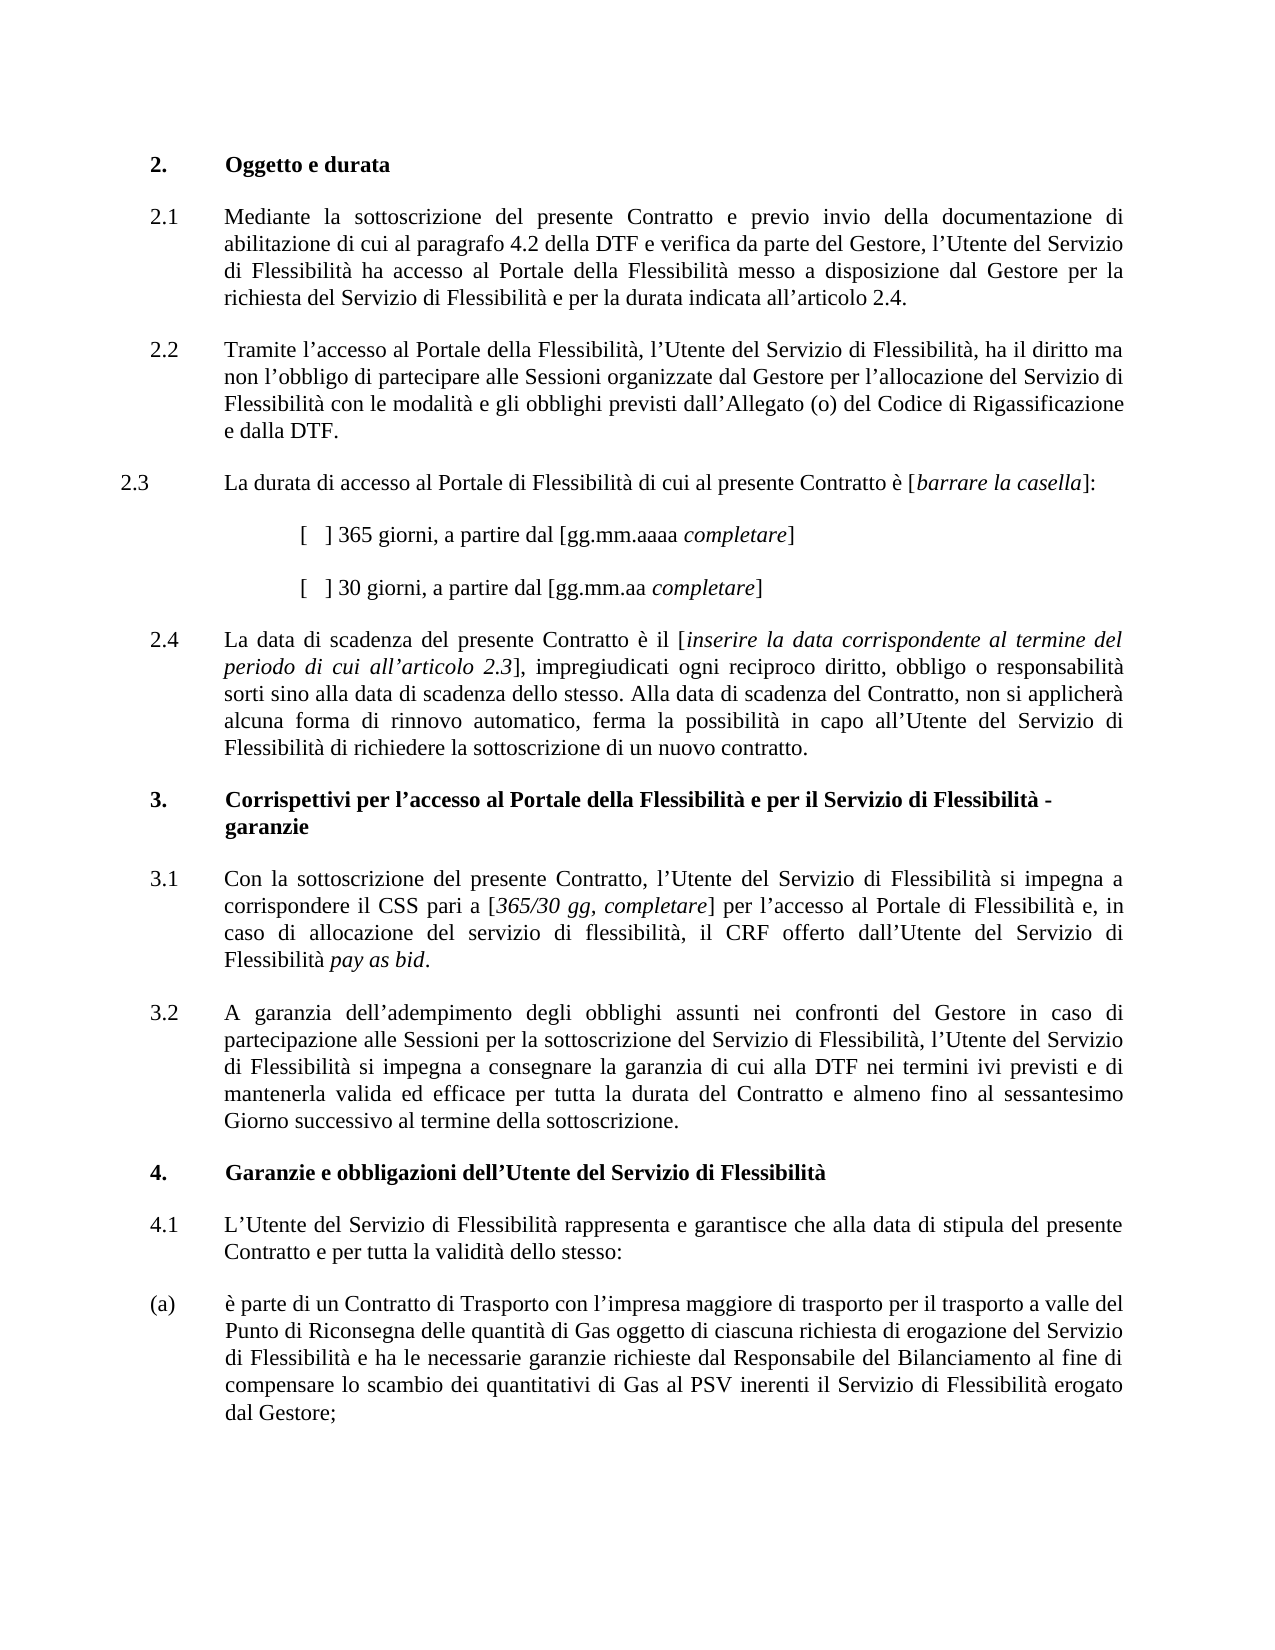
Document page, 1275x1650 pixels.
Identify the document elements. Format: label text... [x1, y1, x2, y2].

text L’Utente del Servizio di Flessibilità rappresenta e garantisce che alla data di stipula del presente Contratto e per tutta la validità dello stesso: [150, 1210, 1125, 1264]
text Con la sottoscrizione del presente Contratto, l’Utente del Servizio di Flessibilità si impegna a corrispondere il CSS pari a [365/30 gg, completare] per l’accesso al Portale di Flessibilità e, in caso di allocazione del servizio di flessibilità, il CRF offerto dall’Utente del Servizio di Flessibilità pay as bid. [150, 864, 1125, 973]
list [ ] 30 giorni, a partire dal [gg.mm.aa completare] [225, 573, 1125, 600]
list è parte di un Contratto di Trasporto con l’impresa maggiore di trasporto per il trasporto a valle del Punto di Riconsegna delle quantità di Gas oggetto di ciascuna richiesta di erogazione del Servizio di Flessibilità e ha le necessarie garanzie richieste dal Responsabile del Bilanciamento al fine di compensare lo scambio dei quantitativi di Gas al PSV inerenti il Servizio di Flessibilità erogato dal Gestore; [150, 1289, 1125, 1425]
text La data di scadenza del presente Contratto è il [inserire la data corrispondente al termine del periodo di cui all’articolo 2.3], impregiudicati ogni reciproco diritto, obbligo o responsabilità sorti sino alla data di scadenza dello stesso. Alla data di scadenza del Contratto, non si applicherà alcuna forma di rinnovo automatico, ferma la possibilità in capo all’Utente del Servizio di Flessibilità di richiedere la sottoscrizione di un nuovo contratto. [150, 625, 1125, 760]
text Garanzie e obbligazioni dell’Utente del Servizio di Flessibilità [150, 1158, 1125, 1185]
text Corrispettivi per l’accesso al Portale della Flessibilità e per il Servizio di Flessibilità - garanzie [150, 785, 1125, 839]
text Oggetto e durata [150, 150, 1125, 177]
text A garanzia dell’adempimento degli obblighi assunti nei confronti del Gestore in caso di partecipazione alle Sessioni per la sottoscrizione del Servizio di Flessibilità, l’Utente del Servizio di Flessibilità si impegna a consegnare la garanzia di cui alla DTF nei termini ivi previsti e di mantenerla valida ed efficace per tutta la durata del Contratto e almeno fino al sessantesimo Giorno successivo al termine della sottoscrizione. [150, 998, 1125, 1133]
list [ ] 365 giorni, a partire dal [gg.mm.aaaa completare] [225, 521, 1125, 548]
text Tramite l’accesso al Portale della Flessibilità, l’Utente del Servizio di Flessibilità, ha il diritto ma non l’obbligo di partecipare alle Sessioni organizzate dal Gestore per l’allocazione del Servizio di Flessibilità con le modalità e gli obblighi previsti dall’Allegato (o) del Codice di Rigassificazione e dalla DTF. [150, 335, 1125, 444]
text La durata di accesso al Portale di Flessibilità di cui al presente Contratto è [barrare la casella]: [120, 469, 1125, 496]
text Mediante la sottoscrizione del presente Contratto e previo invio della documentazione di abilitazione di cui al paragrafo 4.2 della DTF e verifica da parte del Gestore, l’Utente del Servizio di Flessibilità ha accesso al Portale della Flessibilità messo a disposizione dal Gestore per la richiesta del Servizio di Flessibilità e per la durata indicata all’articolo 2.4. [150, 202, 1125, 310]
